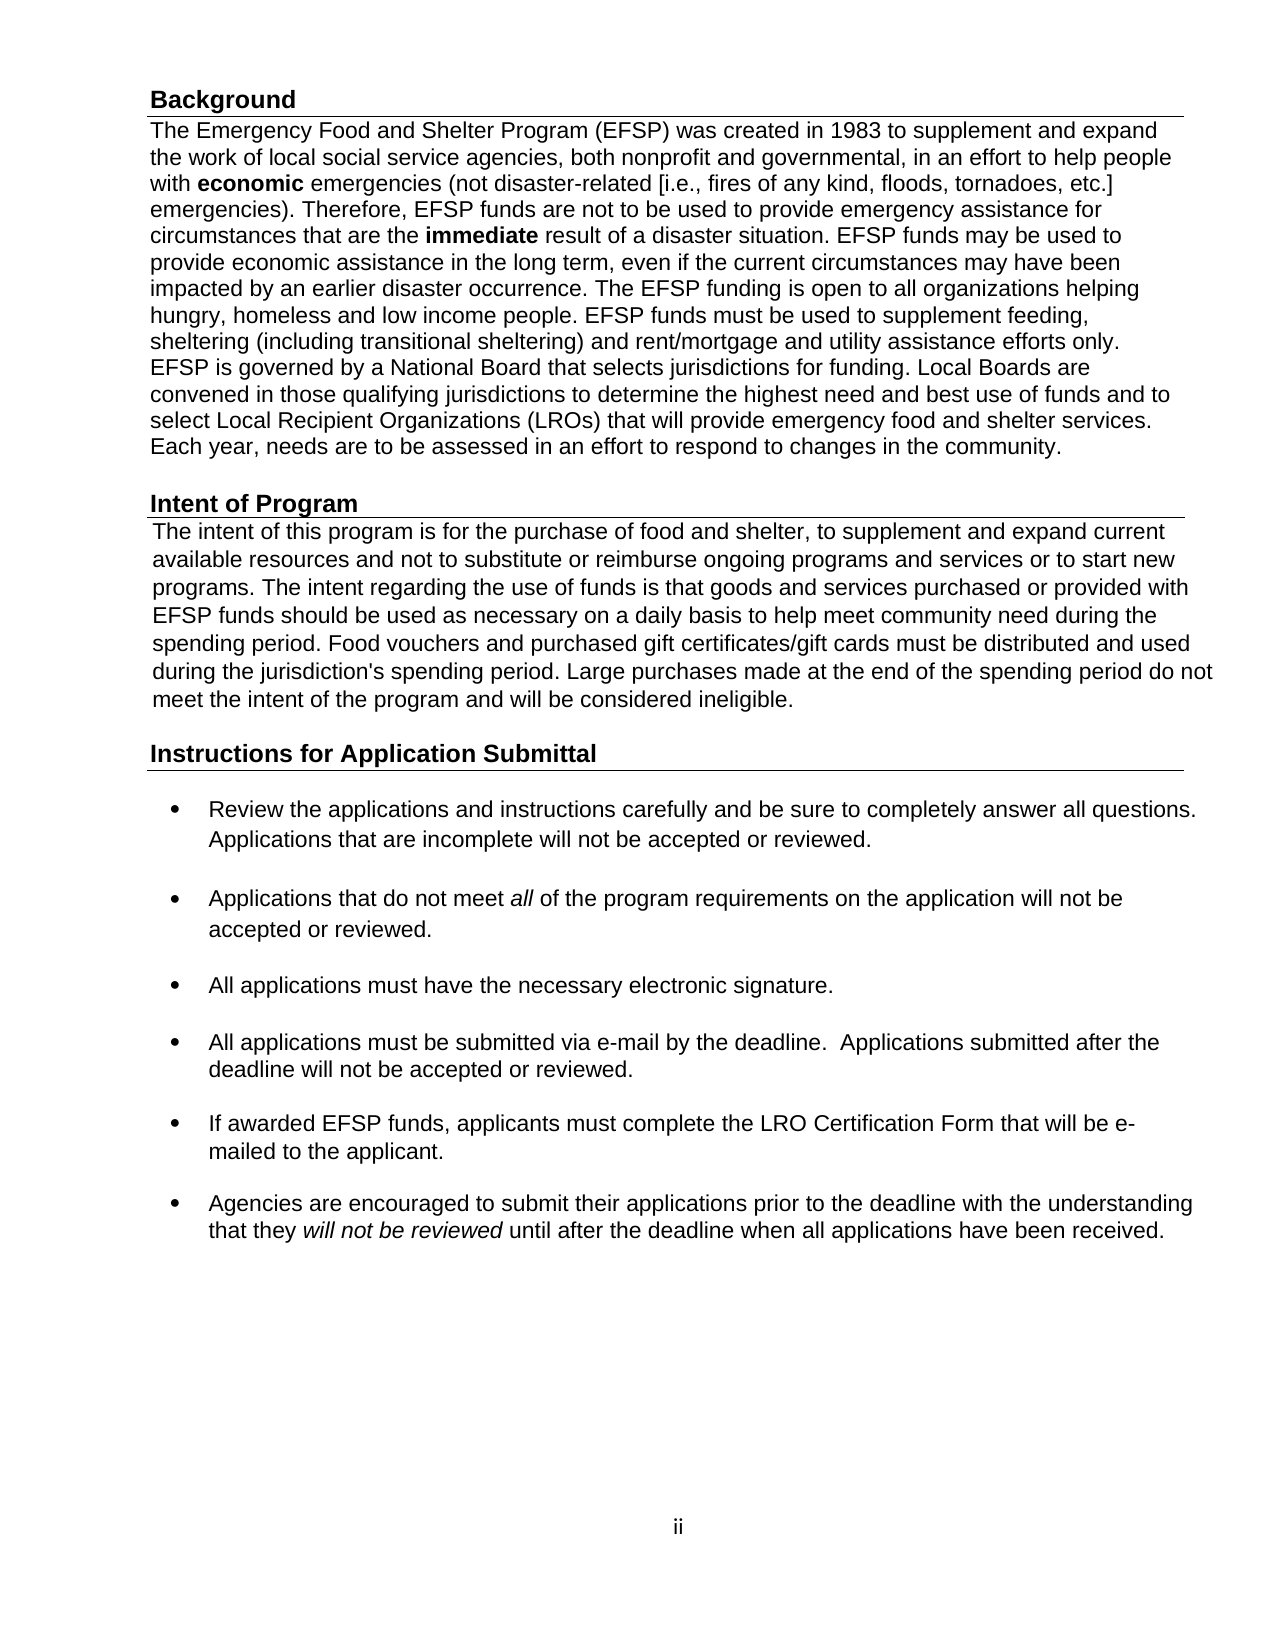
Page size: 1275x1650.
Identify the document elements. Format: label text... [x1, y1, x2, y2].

list Agencies are encouraged to submit their applications prior to the deadline with the understanding that they will not be reviewed until after the deadline when all applications have been received. [171, 1190, 1217, 1243]
text The intent of this program is for the purchase of food and shelter, to supplement and expand current available resources and not to substitute or reimburse ongoing programs and services or to start new programs. The intent regarding the use of funds is that goods and services purchased or provided with EFSP funds should be used as necessary on a daily basis to help meet community need during the spending period. Food vouchers and purchased gift certificates/gift cards must be distributed and used during the jurisdiction's spending period. Large purchases made at the end of the spending period do not meet the intent of the program and will be considered ineligible. [152, 517, 1225, 713]
list All applications must have the necessary electronic signature. [171, 972, 1225, 999]
text The Emergency Food and Shelter Program (EFSP) was created in 1983 to supplement and expand the work of local social service agencies, both nonprofit and governmental, in an effort to help people with economic emergencies (not disaster-related [i.e., fires of any kind, floods, tornadoes, etc.] emergencies). Therefore, EFSP funds are not to be used to provide emergency assistance for circumstances that are the immediate result of a disaster situation. EFSP funds may be used to provide economic assistance in the long term, even if the current circumstances may have been impacted by an earlier disaster occurrence. The EFSP funding is open to all organizations helping hungry, homeless and low income people. EFSP funds must be used to supplement feeding, sheltering (including transitional sheltering) and rent/mortgage and utility assistance efforts only. EFSP is governed by a National Board that selects jurisdictions for funding. Local Boards are convened in those qualifying jurisdictions to determine the highest need and best use of funds and to select Local Recipient Organizations (LROs) that will provide emergency food and shelter services. Each year, needs are to be assessed in an effort to respond to changes in the community. [150, 117, 1178, 460]
text Intent of Program [150, 489, 1225, 517]
list If awarded EFSP funds, applicants must complete the LRO Certification Form that will be e-mailed to the applicant. [171, 1110, 1197, 1164]
list All applications must be submitted via e-mail by the deadline. Applications submitted after the deadline will not be accepted or reviewed. [171, 1029, 1225, 1082]
text Background [150, 85, 1225, 114]
list Review the applications and instructions carefully and be sure to completely answer all questions. Applications that are incomplete will not be accepted or reviewed. [171, 796, 1209, 852]
text Instructions for Application Submittal [150, 739, 1225, 768]
list Applications that do not meet all of the program requirements on the application will not be accepted or reviewed. [171, 885, 1209, 942]
